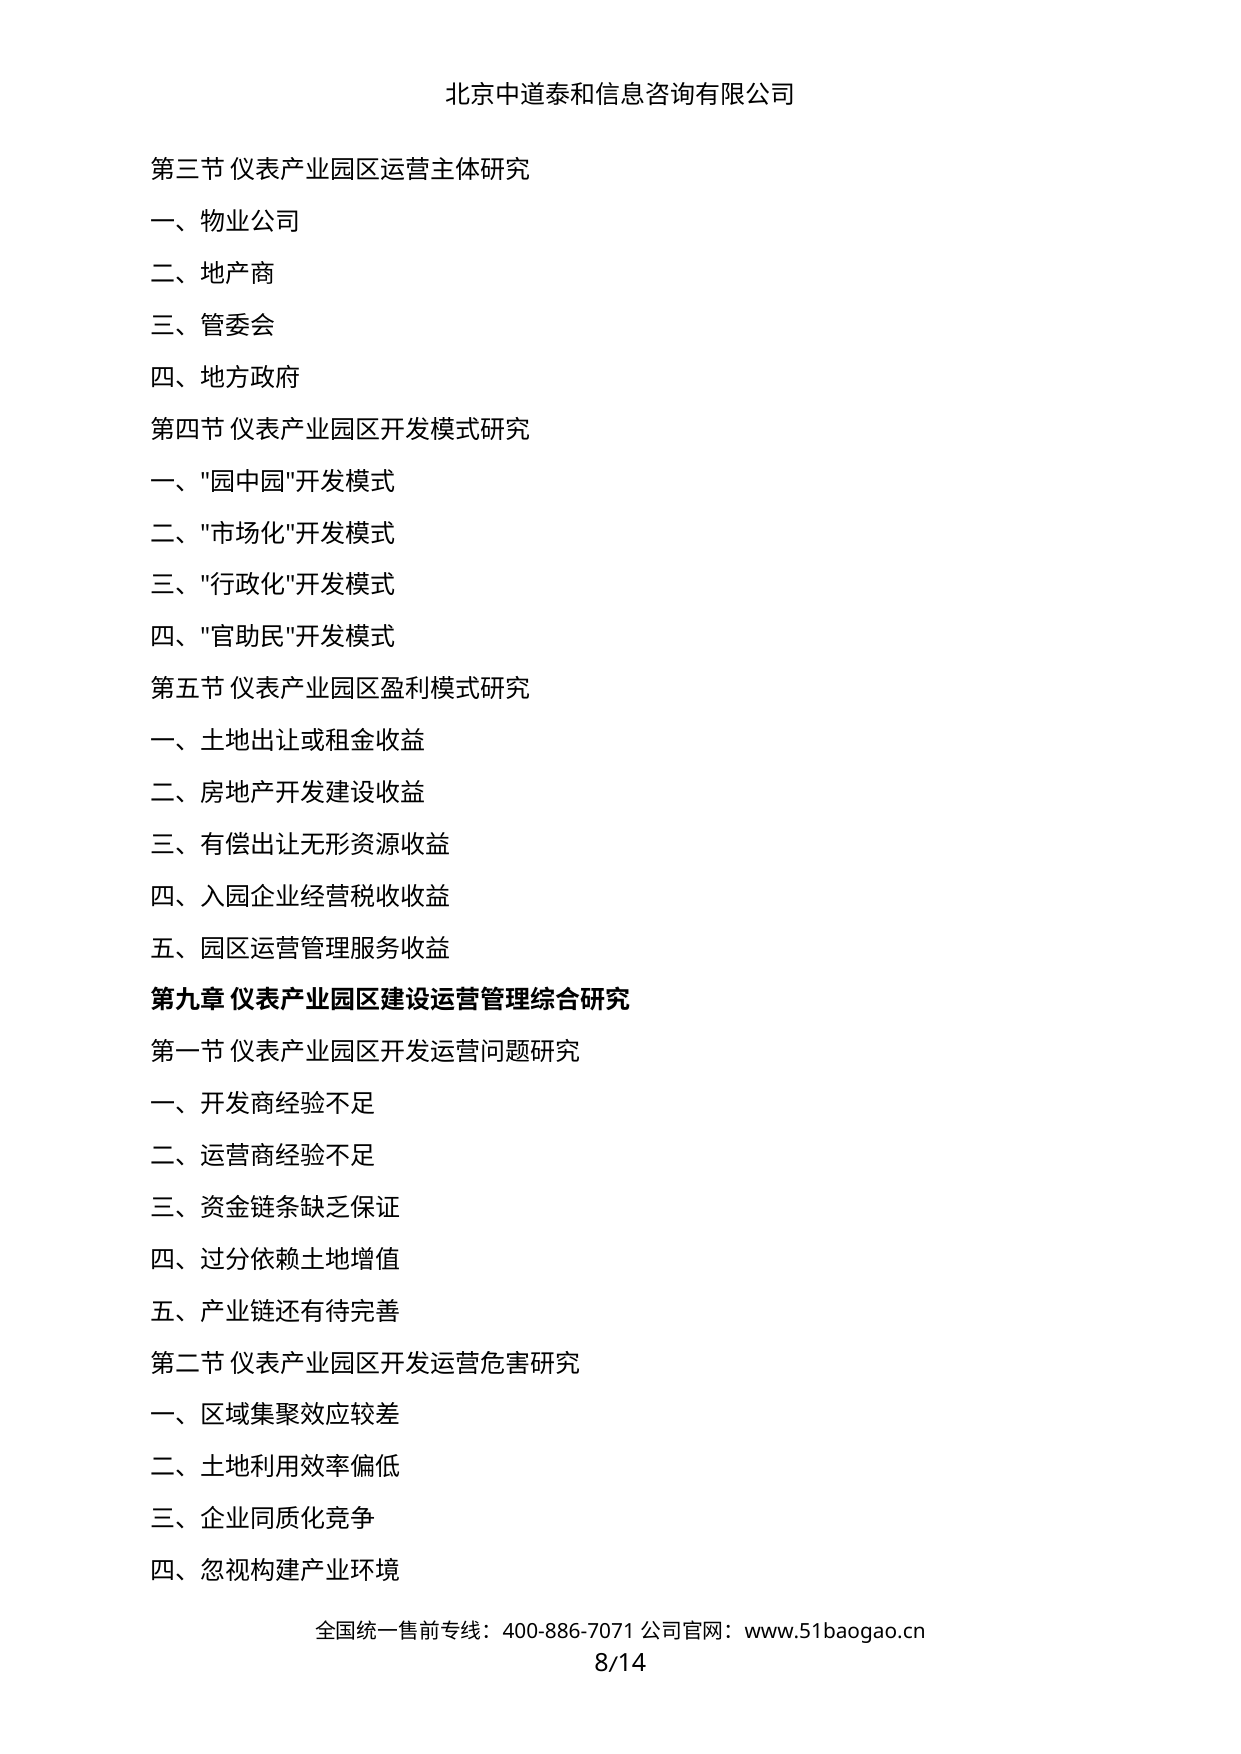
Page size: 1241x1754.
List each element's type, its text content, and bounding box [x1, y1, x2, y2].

text 四、忽视构建产业环境 [150, 1551, 1090, 1587]
text 五、产业链还有待完善 [150, 1291, 1090, 1327]
text 二、运营商经验不足 [150, 1136, 1090, 1172]
text 三、有偿出让无形资源收益 [150, 824, 1090, 861]
text 三、资金链条缺乏保证 [150, 1187, 1090, 1224]
text 二、地产商 [150, 254, 1090, 290]
text 二、土地利用效率偏低 [150, 1447, 1090, 1483]
text 二、"市场化"开发模式 [150, 513, 1090, 549]
text 第三节 仪表产业园区运营主体研究 [150, 150, 1090, 186]
text 四、"官助民"开发模式 [150, 617, 1090, 653]
text 一、土地出让或租金收益 [150, 721, 1090, 757]
text 四、入园企业经营税收收益 [150, 876, 1090, 912]
text 五、园区运营管理服务收益 [150, 928, 1090, 964]
text 一、区域集聚效应较差 [150, 1395, 1090, 1431]
text 一、"园中园"开发模式 [150, 461, 1090, 497]
text 四、地方政府 [150, 357, 1090, 394]
text 三、管委会 [150, 306, 1090, 342]
text 第四节 仪表产业园区开发模式研究 [150, 409, 1090, 446]
text 三、企业同质化竞争 [150, 1499, 1090, 1535]
text 第九章 仪表产业园区建设运营管理综合研究 [150, 980, 1090, 1016]
text 三、"行政化"开发模式 [150, 565, 1090, 601]
text 一、物业公司 [150, 202, 1090, 238]
text 第五节 仪表产业园区盈利模式研究 [150, 669, 1090, 705]
text 第二节 仪表产业园区开发运营危害研究 [150, 1343, 1090, 1379]
text 第一节 仪表产业园区开发运营问题研究 [150, 1032, 1090, 1068]
text 二、房地产开发建设收益 [150, 772, 1090, 809]
text 四、过分依赖土地增值 [150, 1239, 1090, 1276]
text 一、开发商经验不足 [150, 1084, 1090, 1120]
